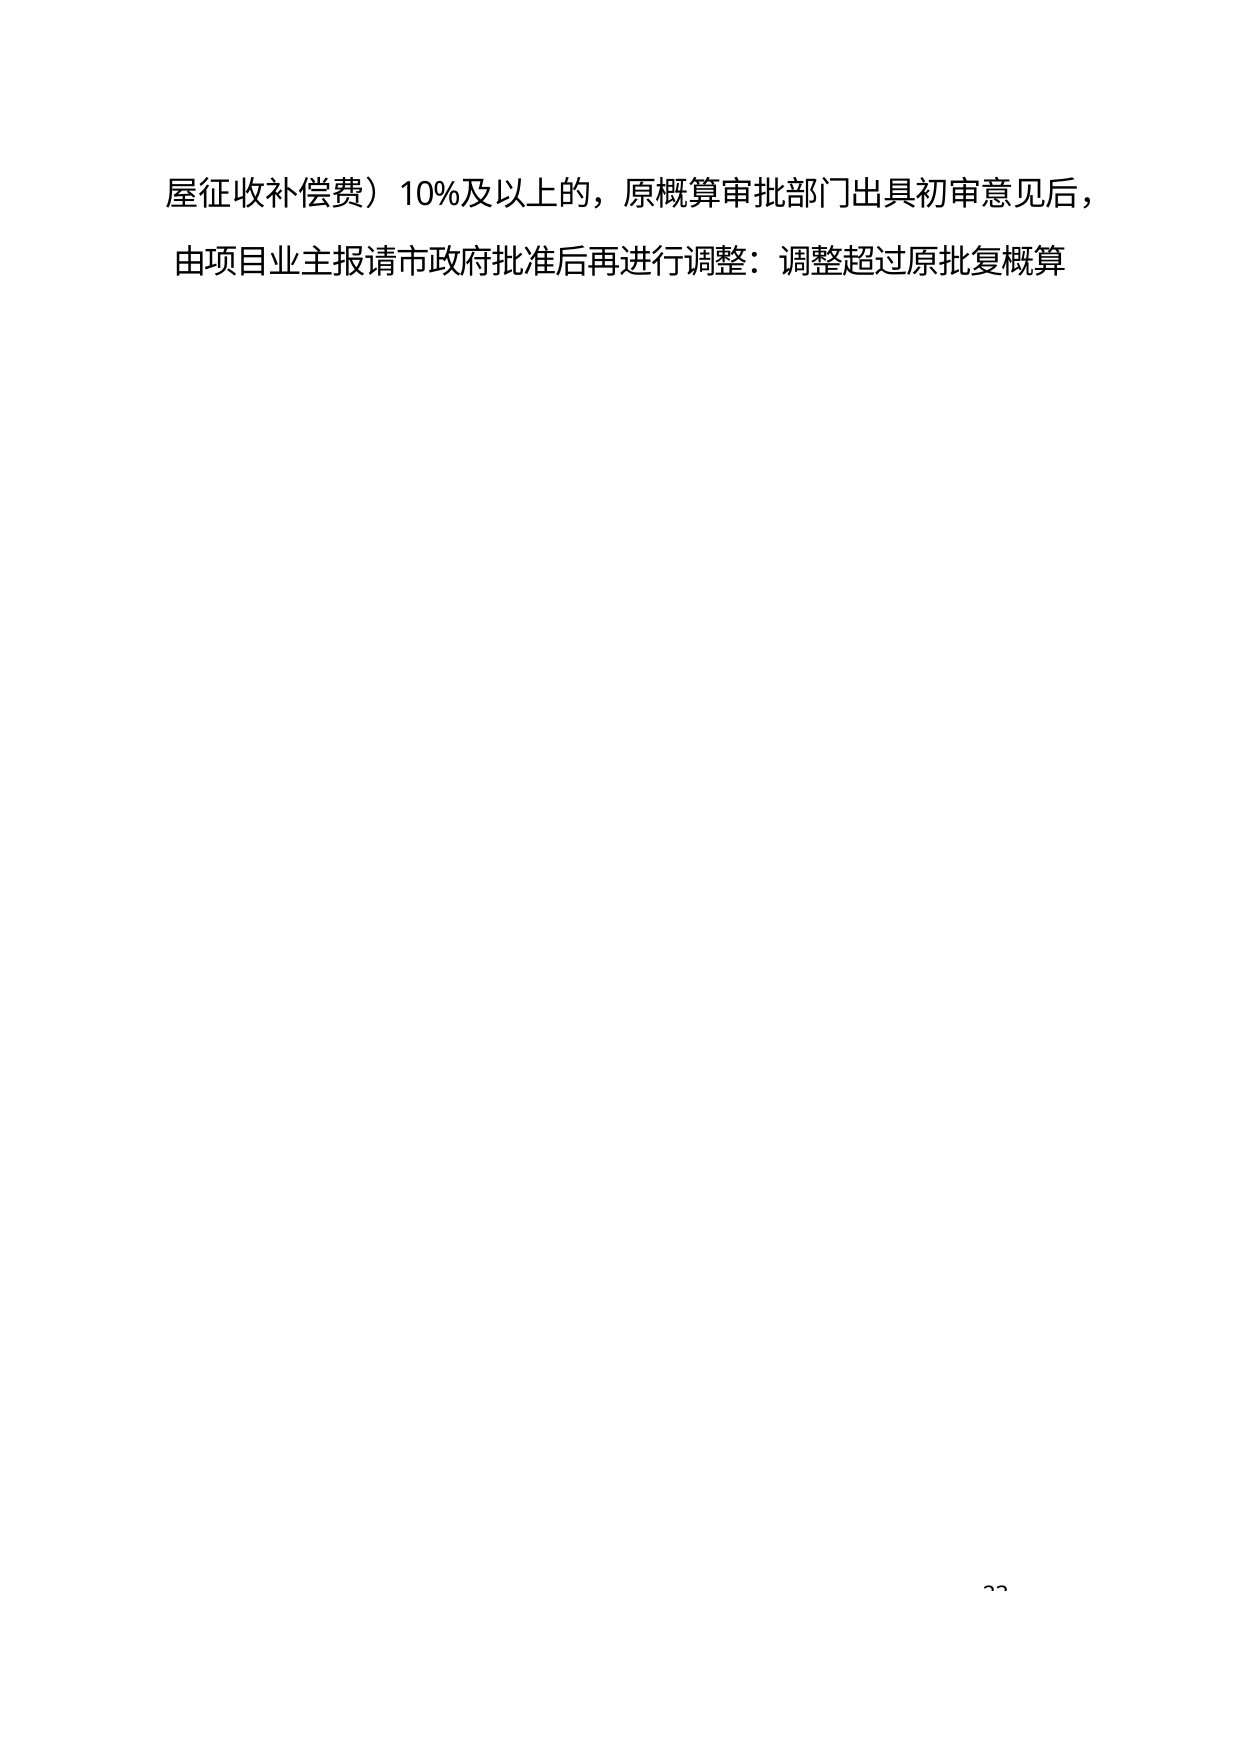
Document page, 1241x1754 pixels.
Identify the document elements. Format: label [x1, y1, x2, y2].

text [165, 167, 1104, 283]
